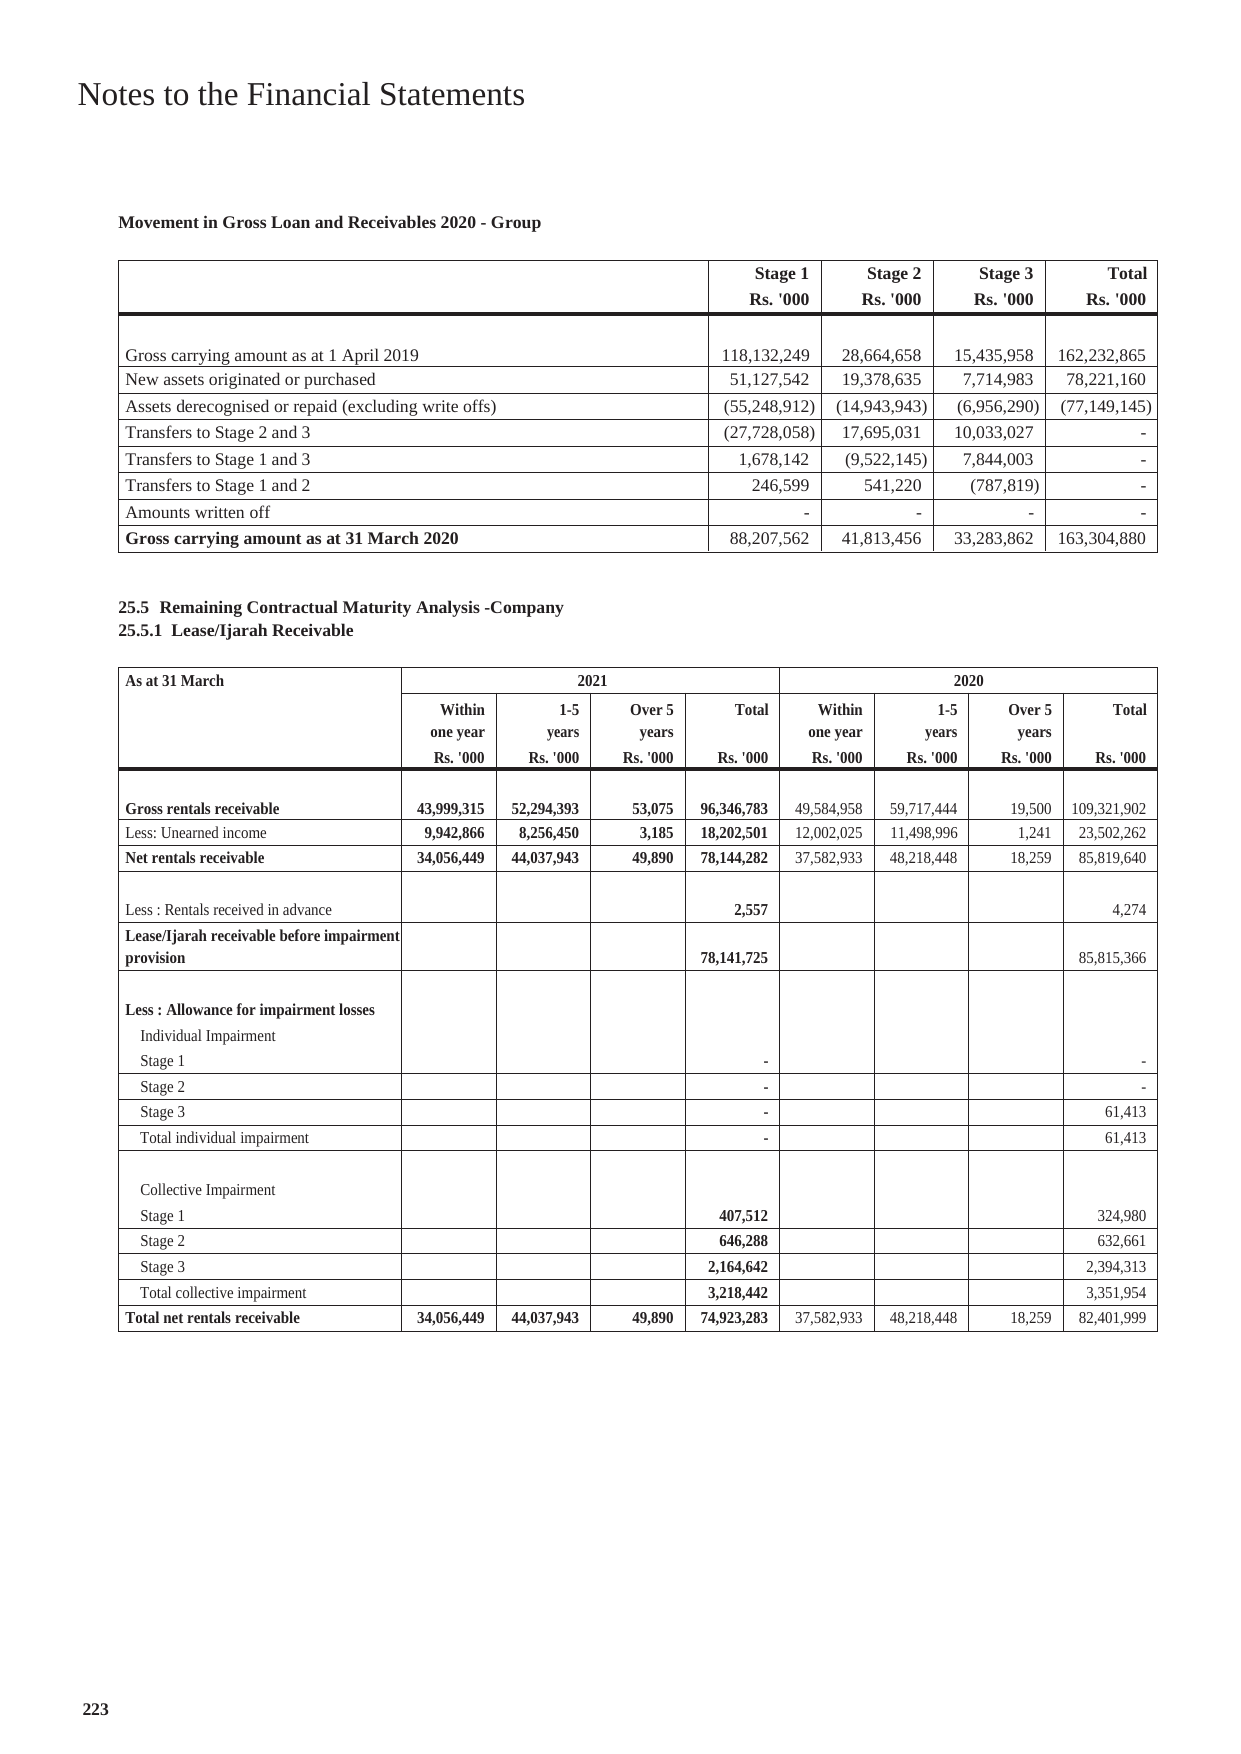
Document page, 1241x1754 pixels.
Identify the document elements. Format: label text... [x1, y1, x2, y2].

list Remaining Contractual Maturity Analysis -Company [118, 597, 1169, 617]
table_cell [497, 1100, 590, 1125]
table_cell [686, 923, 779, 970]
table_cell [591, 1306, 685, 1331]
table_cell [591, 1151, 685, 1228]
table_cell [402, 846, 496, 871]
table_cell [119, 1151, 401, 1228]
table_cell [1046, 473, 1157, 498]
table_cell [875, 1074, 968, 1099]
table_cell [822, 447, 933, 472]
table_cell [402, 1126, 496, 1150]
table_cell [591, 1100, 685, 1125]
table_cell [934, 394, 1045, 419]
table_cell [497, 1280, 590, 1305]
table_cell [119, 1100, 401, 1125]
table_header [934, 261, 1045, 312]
list Lease/Ijarah Receivable [118, 619, 1169, 640]
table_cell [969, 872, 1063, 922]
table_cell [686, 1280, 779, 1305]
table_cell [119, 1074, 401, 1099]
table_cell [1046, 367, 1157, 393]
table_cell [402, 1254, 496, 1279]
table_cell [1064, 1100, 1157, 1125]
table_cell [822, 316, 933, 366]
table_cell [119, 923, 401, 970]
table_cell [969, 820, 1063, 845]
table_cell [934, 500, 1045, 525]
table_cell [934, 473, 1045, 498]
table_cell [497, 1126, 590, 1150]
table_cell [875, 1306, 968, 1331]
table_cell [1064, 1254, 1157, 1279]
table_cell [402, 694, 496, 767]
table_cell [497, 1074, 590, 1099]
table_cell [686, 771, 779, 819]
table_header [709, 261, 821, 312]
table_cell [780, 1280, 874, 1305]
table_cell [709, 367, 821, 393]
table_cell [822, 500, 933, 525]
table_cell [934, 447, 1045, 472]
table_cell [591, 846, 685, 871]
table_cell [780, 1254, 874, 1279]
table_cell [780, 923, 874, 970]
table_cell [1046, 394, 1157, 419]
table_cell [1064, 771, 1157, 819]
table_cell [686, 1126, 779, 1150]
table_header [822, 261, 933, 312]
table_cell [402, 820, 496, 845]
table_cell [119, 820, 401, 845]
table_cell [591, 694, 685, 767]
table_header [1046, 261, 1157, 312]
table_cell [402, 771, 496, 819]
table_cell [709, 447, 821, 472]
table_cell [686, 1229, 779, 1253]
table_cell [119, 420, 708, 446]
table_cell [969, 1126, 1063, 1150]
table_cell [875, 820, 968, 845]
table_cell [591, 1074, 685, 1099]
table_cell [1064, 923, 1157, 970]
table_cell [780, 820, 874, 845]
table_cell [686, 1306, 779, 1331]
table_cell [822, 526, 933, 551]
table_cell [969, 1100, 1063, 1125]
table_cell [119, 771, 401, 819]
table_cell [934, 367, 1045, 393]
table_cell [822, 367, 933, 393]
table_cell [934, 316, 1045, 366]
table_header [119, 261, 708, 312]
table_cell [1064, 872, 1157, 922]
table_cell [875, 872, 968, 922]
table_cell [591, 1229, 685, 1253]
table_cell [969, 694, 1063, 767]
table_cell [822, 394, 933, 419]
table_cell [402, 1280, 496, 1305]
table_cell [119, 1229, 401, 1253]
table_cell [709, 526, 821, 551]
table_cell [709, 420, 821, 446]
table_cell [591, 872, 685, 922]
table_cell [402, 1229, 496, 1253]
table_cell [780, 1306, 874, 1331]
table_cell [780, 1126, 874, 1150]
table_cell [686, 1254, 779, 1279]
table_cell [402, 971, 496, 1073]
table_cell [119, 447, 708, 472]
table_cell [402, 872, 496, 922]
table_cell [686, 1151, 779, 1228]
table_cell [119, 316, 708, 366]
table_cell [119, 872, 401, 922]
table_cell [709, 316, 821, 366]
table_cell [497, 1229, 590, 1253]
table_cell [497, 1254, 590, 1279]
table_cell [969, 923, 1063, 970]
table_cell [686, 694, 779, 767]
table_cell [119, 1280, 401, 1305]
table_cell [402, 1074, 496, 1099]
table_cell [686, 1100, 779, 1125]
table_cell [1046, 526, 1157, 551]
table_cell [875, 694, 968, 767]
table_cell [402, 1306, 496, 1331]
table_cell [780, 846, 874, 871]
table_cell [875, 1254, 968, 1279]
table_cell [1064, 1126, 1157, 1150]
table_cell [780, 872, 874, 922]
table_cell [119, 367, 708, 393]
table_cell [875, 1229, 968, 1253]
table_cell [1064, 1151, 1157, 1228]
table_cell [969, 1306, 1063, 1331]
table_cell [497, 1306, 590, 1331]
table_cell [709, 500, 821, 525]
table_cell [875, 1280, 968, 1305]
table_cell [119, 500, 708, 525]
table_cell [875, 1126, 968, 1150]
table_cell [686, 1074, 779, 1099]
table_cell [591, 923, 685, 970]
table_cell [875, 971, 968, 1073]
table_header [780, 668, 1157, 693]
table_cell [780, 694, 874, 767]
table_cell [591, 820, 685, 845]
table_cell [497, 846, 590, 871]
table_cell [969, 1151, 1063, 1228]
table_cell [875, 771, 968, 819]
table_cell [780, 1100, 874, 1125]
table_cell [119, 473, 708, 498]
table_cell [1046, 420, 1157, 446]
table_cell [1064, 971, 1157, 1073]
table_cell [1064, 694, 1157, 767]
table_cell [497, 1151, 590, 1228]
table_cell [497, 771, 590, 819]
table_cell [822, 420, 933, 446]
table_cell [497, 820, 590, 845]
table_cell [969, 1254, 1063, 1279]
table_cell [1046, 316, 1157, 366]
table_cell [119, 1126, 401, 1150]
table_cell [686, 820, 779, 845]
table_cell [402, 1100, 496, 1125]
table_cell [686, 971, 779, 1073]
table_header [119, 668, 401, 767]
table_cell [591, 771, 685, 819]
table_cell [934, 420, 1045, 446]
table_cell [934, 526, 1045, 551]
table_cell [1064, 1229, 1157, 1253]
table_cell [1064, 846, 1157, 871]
text Movement in Gross Loan and Receivables 2020 - Group [118, 212, 1169, 232]
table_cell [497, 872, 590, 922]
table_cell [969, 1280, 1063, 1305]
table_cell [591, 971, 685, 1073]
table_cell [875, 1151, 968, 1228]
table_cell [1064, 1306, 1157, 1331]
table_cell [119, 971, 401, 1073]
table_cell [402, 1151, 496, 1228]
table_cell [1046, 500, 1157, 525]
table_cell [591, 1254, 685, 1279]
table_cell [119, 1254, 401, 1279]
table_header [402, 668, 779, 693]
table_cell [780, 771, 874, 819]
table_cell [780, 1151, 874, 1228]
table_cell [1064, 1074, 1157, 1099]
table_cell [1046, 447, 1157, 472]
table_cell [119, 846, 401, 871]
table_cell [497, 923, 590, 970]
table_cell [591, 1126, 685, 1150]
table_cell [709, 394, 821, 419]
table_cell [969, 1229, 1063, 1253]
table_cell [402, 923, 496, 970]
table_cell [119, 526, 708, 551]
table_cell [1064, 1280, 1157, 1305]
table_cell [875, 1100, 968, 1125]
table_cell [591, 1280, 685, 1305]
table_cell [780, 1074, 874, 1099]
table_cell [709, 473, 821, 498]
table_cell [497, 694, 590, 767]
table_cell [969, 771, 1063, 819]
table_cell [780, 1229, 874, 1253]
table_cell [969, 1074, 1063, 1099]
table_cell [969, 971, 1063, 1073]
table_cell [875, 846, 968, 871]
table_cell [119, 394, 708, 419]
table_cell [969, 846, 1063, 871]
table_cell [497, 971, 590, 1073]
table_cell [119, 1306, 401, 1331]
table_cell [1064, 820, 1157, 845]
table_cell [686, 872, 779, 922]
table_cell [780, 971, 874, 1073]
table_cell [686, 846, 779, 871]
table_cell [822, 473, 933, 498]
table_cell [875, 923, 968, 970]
